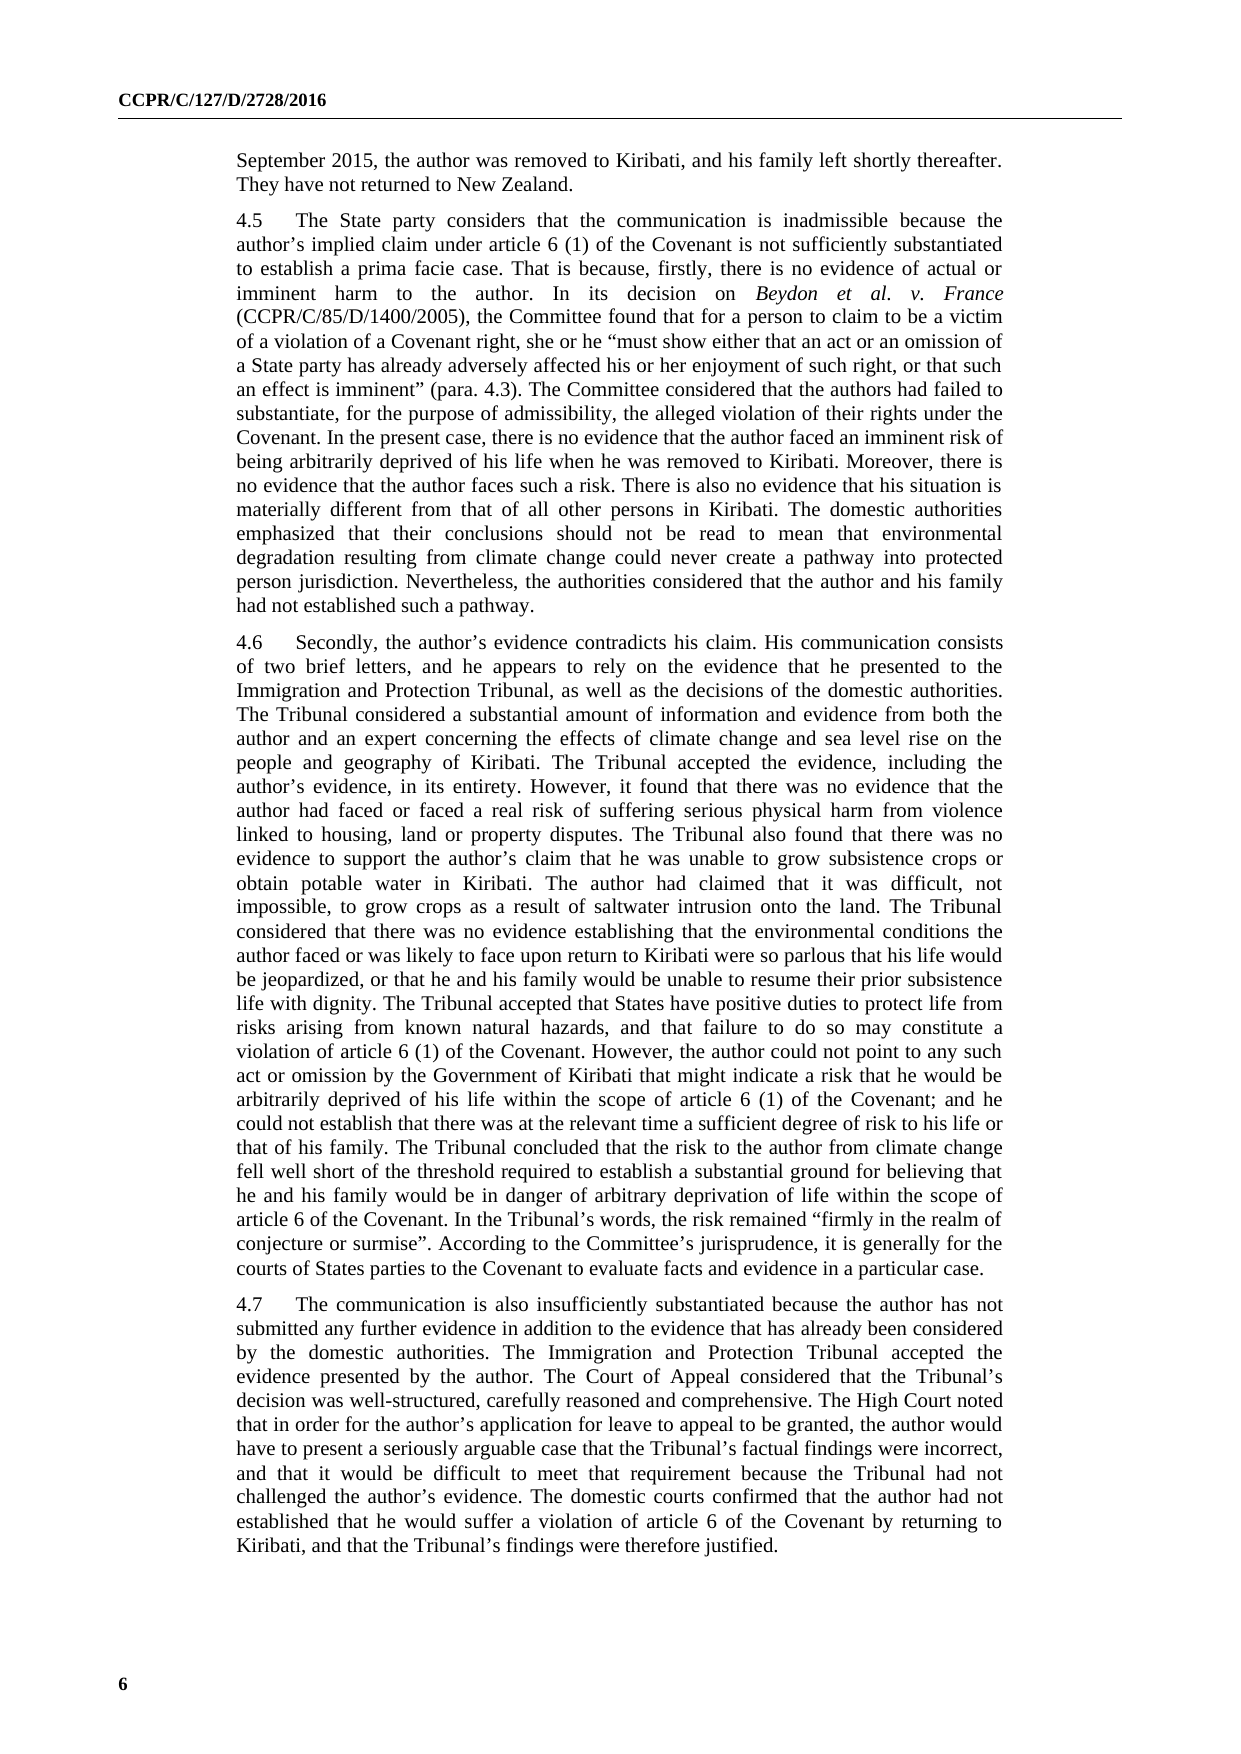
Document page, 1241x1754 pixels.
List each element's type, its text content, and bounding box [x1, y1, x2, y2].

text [236, 148, 1004, 196]
text 4.5 The State party considers that the communication is inadmissible because the author’s implied claim under article 6 (1) of the Covenant is not sufficiently substantiated to establish a prima facie case. That is because, firstly, there is no evidence of actual or imminent harm to the author. In its decision on Beydon et al. v. France (CCPR/C/85/D/1400/2005), the Committee found that for a person to claim to be a victim of a violation of a Covenant right, she or he “must show either that an act or an omission of a State party has already adversely affected his or her enjoyment of such right, or that such an effect is imminent” (para. 4.3). The Committee considered that the authors had failed to substantiate, for the purpose of admissibility, the alleged violation of their rights under the Covenant. In the present case, there is no evidence that the author faced an imminent risk of being arbitrarily deprived of his life when he was removed to Kiribati. Moreover, there is no evidence that the author faces such a risk. There is also no evidence that his situation is materially different from that of all other persons in Kiribati. The domestic authorities emphasized that their conclusions should not be read to mean that environmental degradation resulting from climate change could never create a pathway into protected person jurisdiction. Nevertheless, the authorities considered that the author and his family had not established such a pathway. [236, 208, 1004, 617]
text 4.7 The communication is also insufficiently substantiated because the author has not submitted any further evidence in addition to the evidence that has already been considered by the domestic authorities. The Immigration and Protection Tribunal accepted the evidence presented by the author. The Court of Appeal considered that the Tribunal’s decision was well-structured, carefully reasoned and comprehensive. The High Court noted that in order for the author’s application for leave to appeal to be granted, the author would have to present a seriously arguable case that the Tribunal’s factual findings were incorrect, and that it would be difficult to meet that requirement because the Tribunal had not challenged the author’s evidence. The domestic courts confirmed that the author had not established that he would suffer a violation of article 6 of the Covenant by returning to Kiribati, and that the Tribunal’s findings were therefore justified. [236, 1292, 1004, 1557]
text 4.6 Secondly, the author’s evidence contradicts his claim. His communication consists of two brief letters, and he appears to rely on the evidence that he presented to the Immigration and Protection Tribunal, as well as the decisions of the domestic authorities. The Tribunal considered a substantial amount of information and evidence from both the author and an expert concerning the effects of climate change and sea level rise on the people and geography of Kiribati. The Tribunal accepted the evidence, including the author’s evidence, in its entirety. However, it found that there was no evidence that the author had faced or faced a real risk of suffering serious physical harm from violence linked to housing, land or property disputes. The Tribunal also found that there was no evidence to support the author’s claim that he was unable to grow subsistence crops or obtain potable water in Kiribati. The author had claimed that it was difficult, not impossible, to grow crops as a result of saltwater intrusion onto the land. The Tribunal considered that there was no evidence establishing that the environmental conditions the author faced or was likely to face upon return to Kiribati were so parlous that his life would be jeopardized, or that he and his family would be unable to resume their prior subsistence life with dignity. The Tribunal accepted that States have positive duties to protect life from risks arising from known natural hazards, and that failure to do so may constitute a violation of article 6 (1) of the Covenant. However, the author could not point to any such act or omission by the Government of Kiribati that might indicate a risk that he would be arbitrarily deprived of his life within the scope of article 6 (1) of the Covenant; and he could not establish that there was at the relevant time a sufficient degree of risk to his life or that of his family. The Tribunal concluded that the risk to the author from climate change fell well short of the threshold required to establish a substantial ground for believing that he and his family would be in danger of arbitrary deprivation of life within the scope of article 6 of the Covenant. In the Tribunal’s words, the risk remained “firmly in the realm of conjecture or surmise”. According to the Committee’s jurisprudence, it is generally for the courts of States parties to the Covenant to evaluate facts and evidence in a particular case. [236, 630, 1004, 1279]
